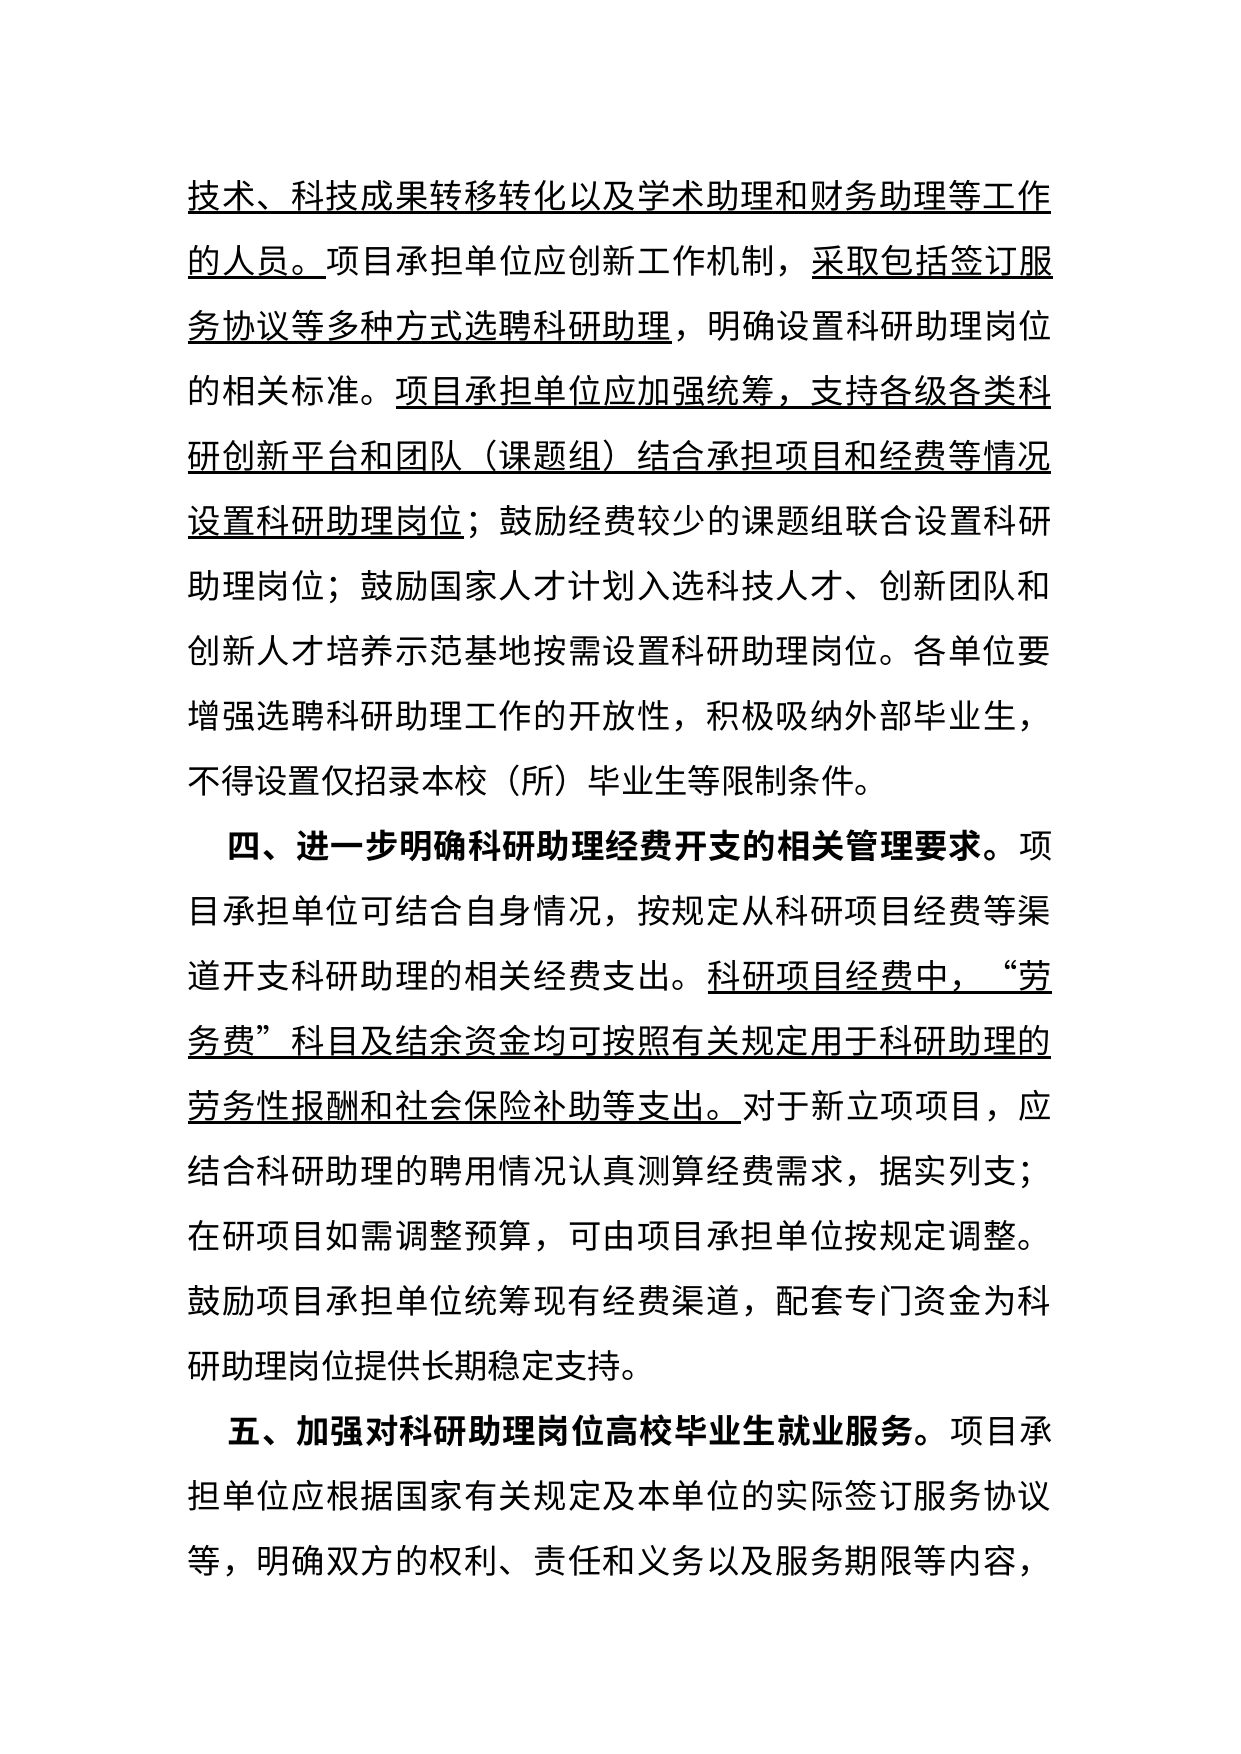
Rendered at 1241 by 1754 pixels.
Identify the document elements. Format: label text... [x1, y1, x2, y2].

text 四、进一步明确科研助理经费开支的相关管理要求。项目承担单位可结合自身情况，按规定从科研项目经费等渠道开支科研助理的相关经费支出。科研项目经费中，“劳务费”科目及结余资金均可按照有关规定用于科研助理的劳务性报酬和社会保险补助等支出。对于新立项项目，应结合科研助理的聘用情况认真测算经费需求，据实列支；在研项目如需调整预算，可由项目承担单位按规定调整。鼓励项目承担单位统筹现有经费渠道，配套专门资金为科研助理岗位提供长期稳定支持。 [187, 812, 1053, 1397]
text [187, 1397, 1053, 1592]
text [187, 162, 1053, 812]
